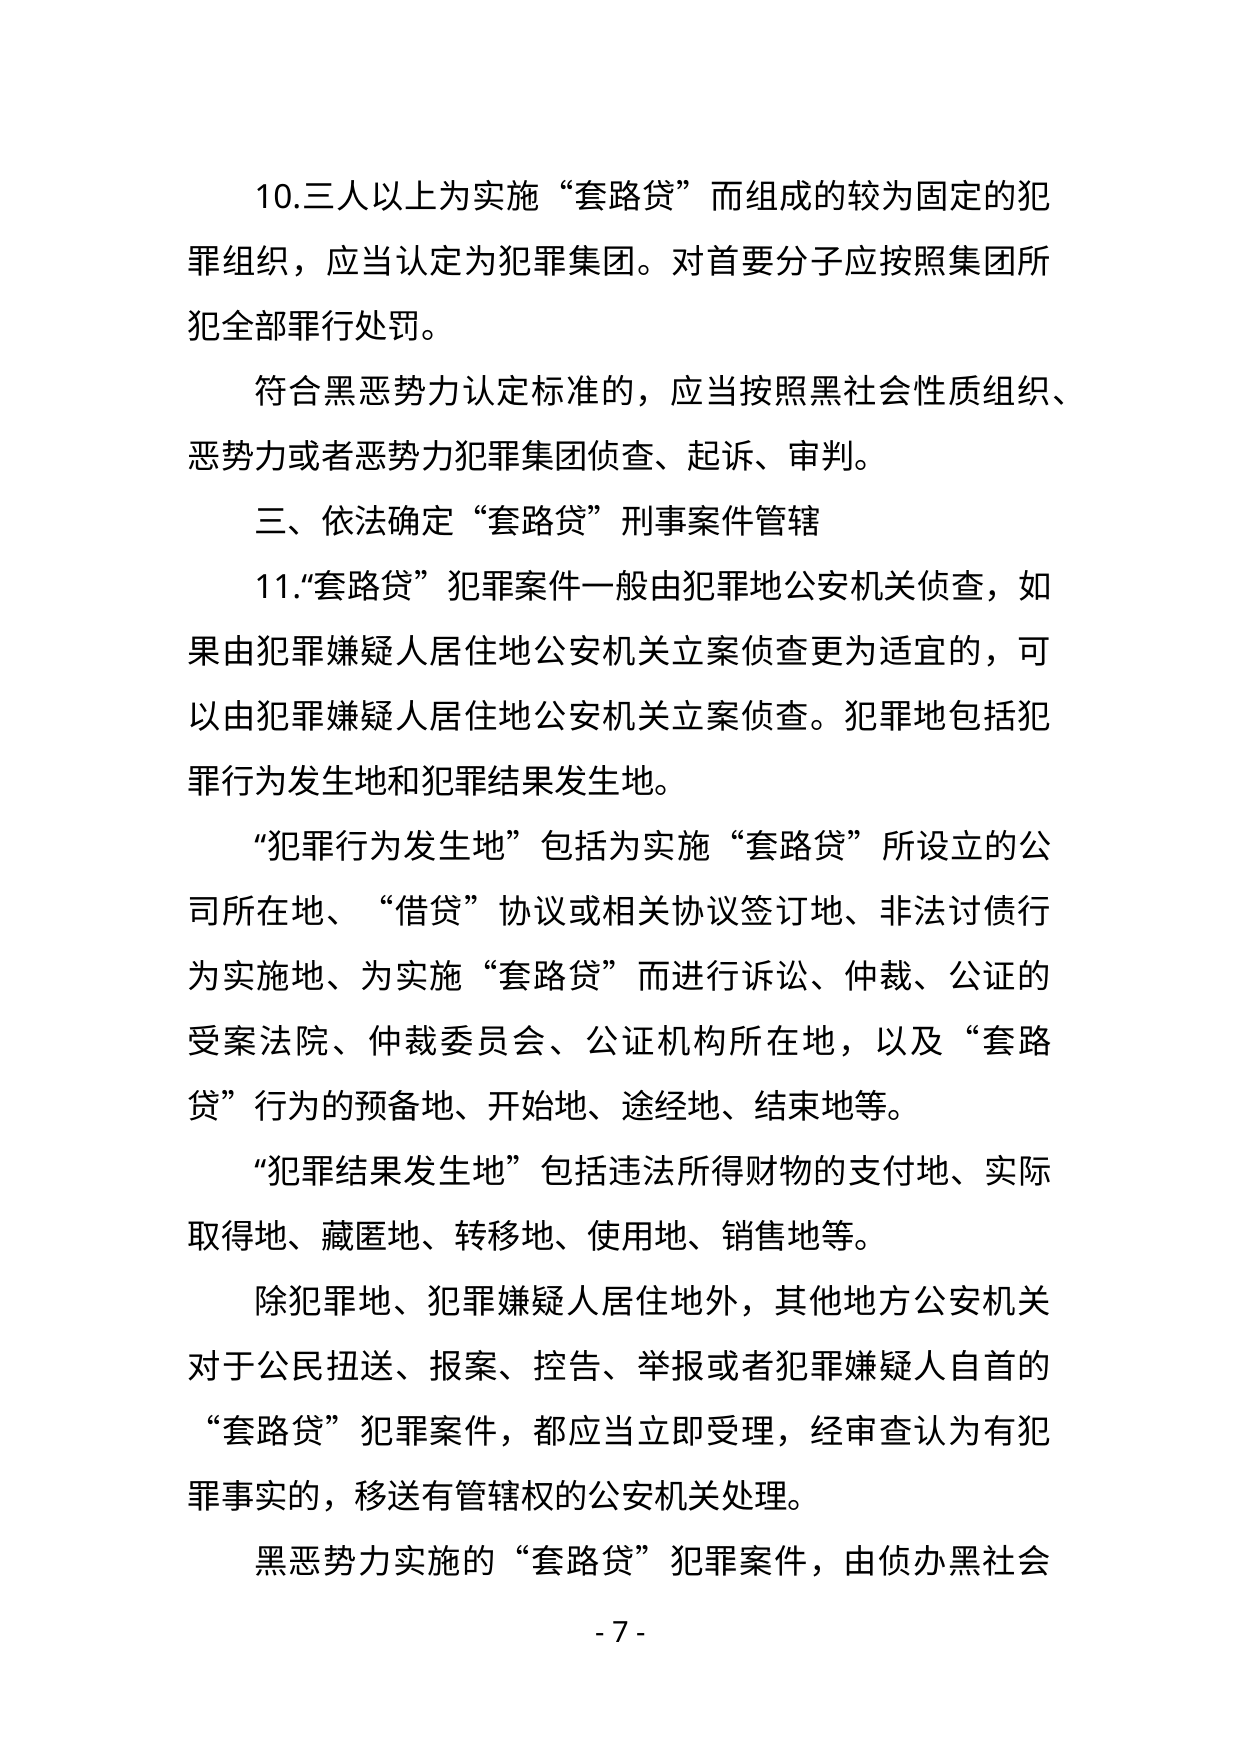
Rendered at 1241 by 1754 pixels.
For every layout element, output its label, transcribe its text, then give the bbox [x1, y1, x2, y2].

text 11.“套路贷”犯罪案件一般由犯罪地公安机关侦查，如果由犯罪嫌疑人居住地公安机关立案侦查更为适宜的，可以由犯罪嫌疑人居住地公安机关立案侦查。犯罪地包括犯罪行为发生地和犯罪结果发生地。 [187, 552, 1053, 812]
text 三、依法确定“套路贷”刑事案件管辖 [187, 487, 1053, 552]
text 除犯罪地、犯罪嫌疑人居住地外，其他地方公安机关对于公民扭送、报案、控告、举报或者犯罪嫌疑人自首的“套路贷”犯罪案件，都应当立即受理，经审查认为有犯罪事实的，移送有管辖权的公安机关处理。 [187, 1267, 1053, 1527]
text “犯罪结果发生地”包括违法所得财物的支付地、实际取得地、藏匿地、转移地、使用地、销售地等。 [187, 1137, 1053, 1267]
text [187, 1527, 1053, 1592]
text 符合黑恶势力认定标准的，应当按照黑社会性质组织、恶势力或者恶势力犯罪集团侦查、起诉、审判。 [187, 357, 1053, 487]
text “犯罪行为发生地”包括为实施“套路贷”所设立的公司所在地、“借贷”协议或相关协议签订地、非法讨债行为实施地、为实施“套路贷”而进行诉讼、仲裁、公证的受案法院、仲裁委员会、公证机构所在地，以及“套路贷”行为的预备地、开始地、途经地、结束地等。 [187, 812, 1053, 1137]
text 10.三人以上为实施“套路贷”而组成的较为固定的犯罪组织，应当认定为犯罪集团。对首要分子应按照集团所犯全部罪行处罚。 [187, 162, 1053, 357]
